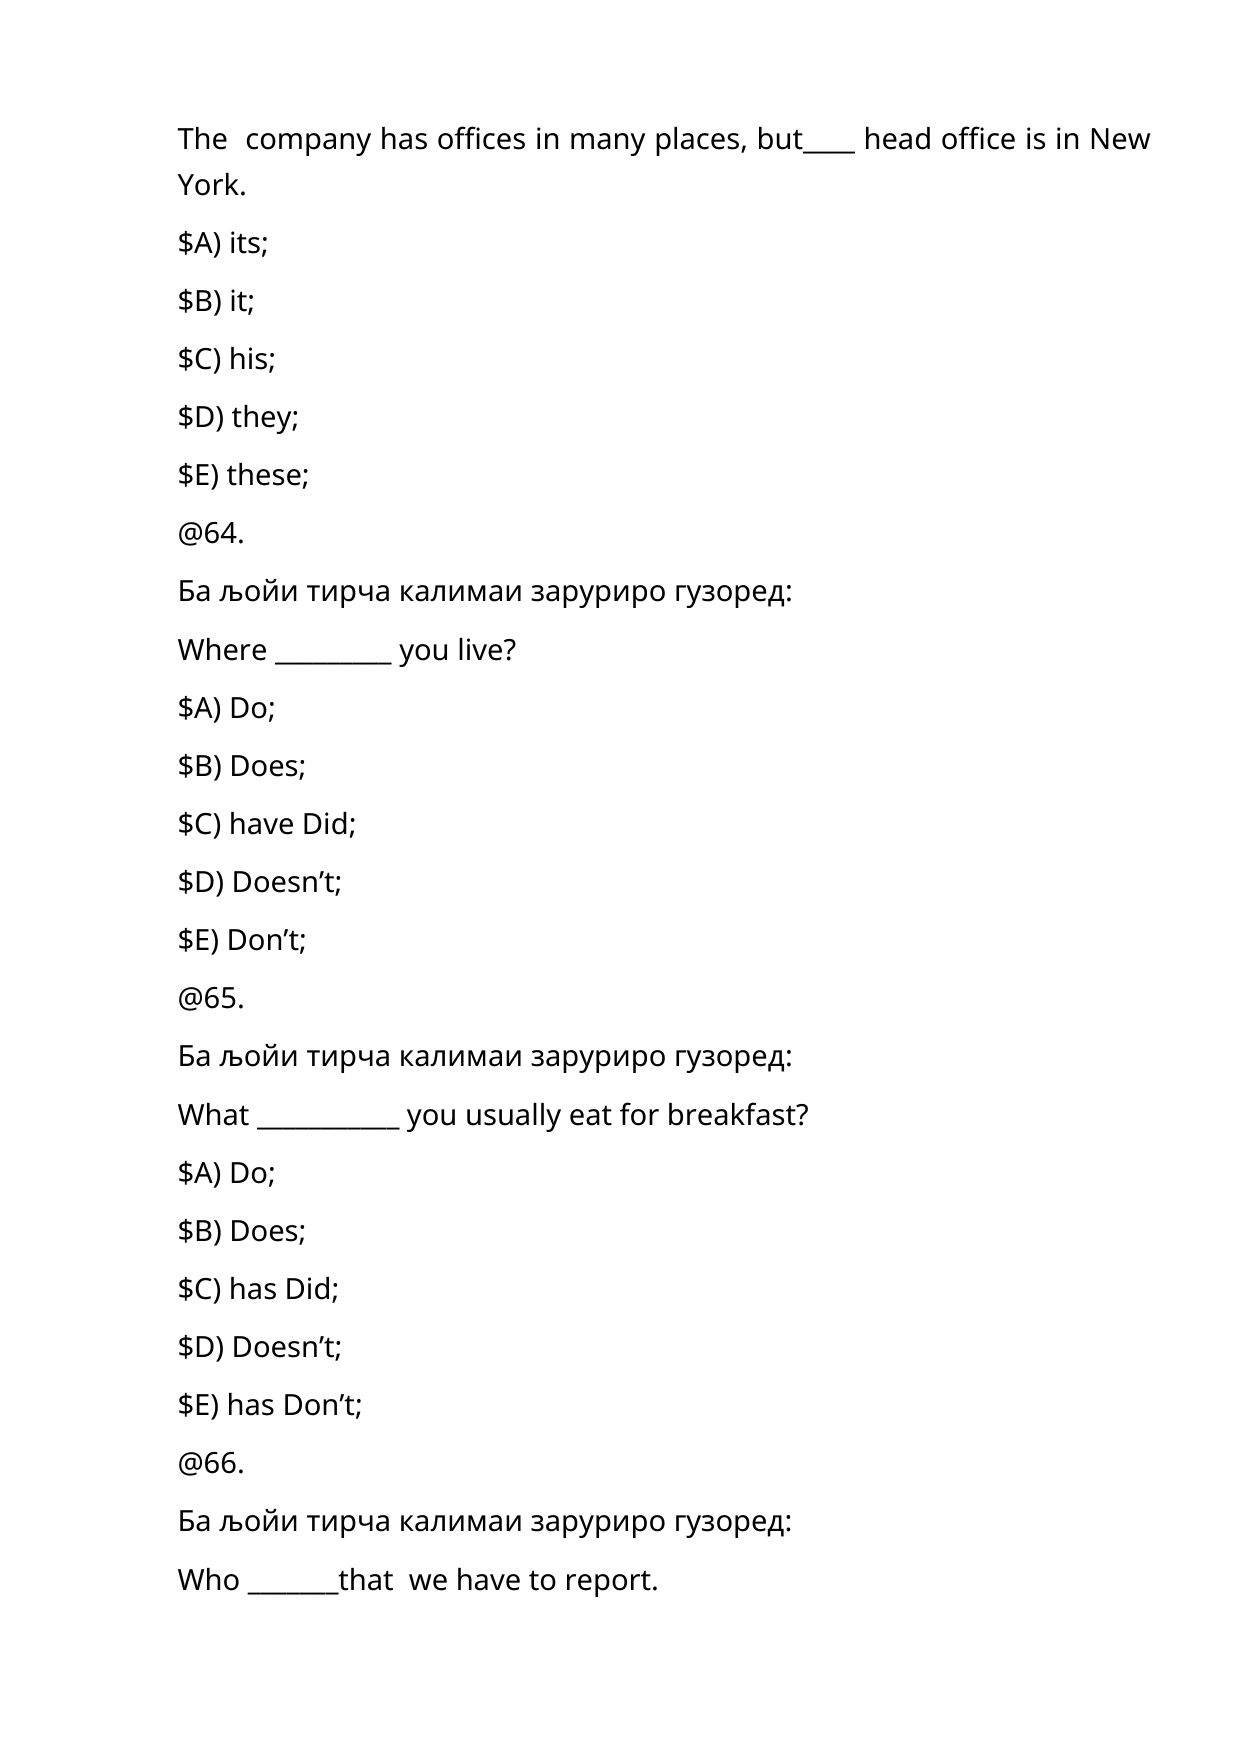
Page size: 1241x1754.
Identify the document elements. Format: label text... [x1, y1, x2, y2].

text $D) they; [177, 396, 1152, 436]
text What ___________ you usually eat for breakfast? [177, 1094, 1152, 1133]
text $C) has Did; [177, 1268, 1152, 1308]
text Ба љойи тирча калимаи заруриро гузоред: [177, 1501, 1152, 1540]
text The company has offices in many places, but____ head office is in New York. [177, 118, 1152, 203]
text $C) his; [177, 338, 1152, 378]
text @65. [177, 977, 1152, 1017]
text $A) its; [177, 222, 1152, 262]
text Ба љойи тирча калимаи заруриро гузоред: [177, 1036, 1152, 1075]
text $D) Doesn’t; [177, 1326, 1152, 1366]
text $B) it; [177, 280, 1152, 320]
text $B) Does; [177, 745, 1152, 785]
text $A) Do; [177, 687, 1152, 727]
text Where _________ you live? [177, 629, 1152, 668]
text $B) Does; [177, 1210, 1152, 1250]
text @64. [177, 512, 1152, 552]
text $C) have Did; [177, 803, 1152, 843]
text $D) Doesn’t; [177, 861, 1152, 901]
text Who _______that we have to report. [177, 1559, 1152, 1598]
text @66. [177, 1442, 1152, 1482]
text $E) these; [177, 454, 1152, 494]
text $E) Don’t; [177, 919, 1152, 959]
text $A) Do; [177, 1152, 1152, 1192]
text Ба љойи тирча калимаи заруриро гузоред: [177, 571, 1152, 610]
text $E) has Don’t; [177, 1384, 1152, 1424]
